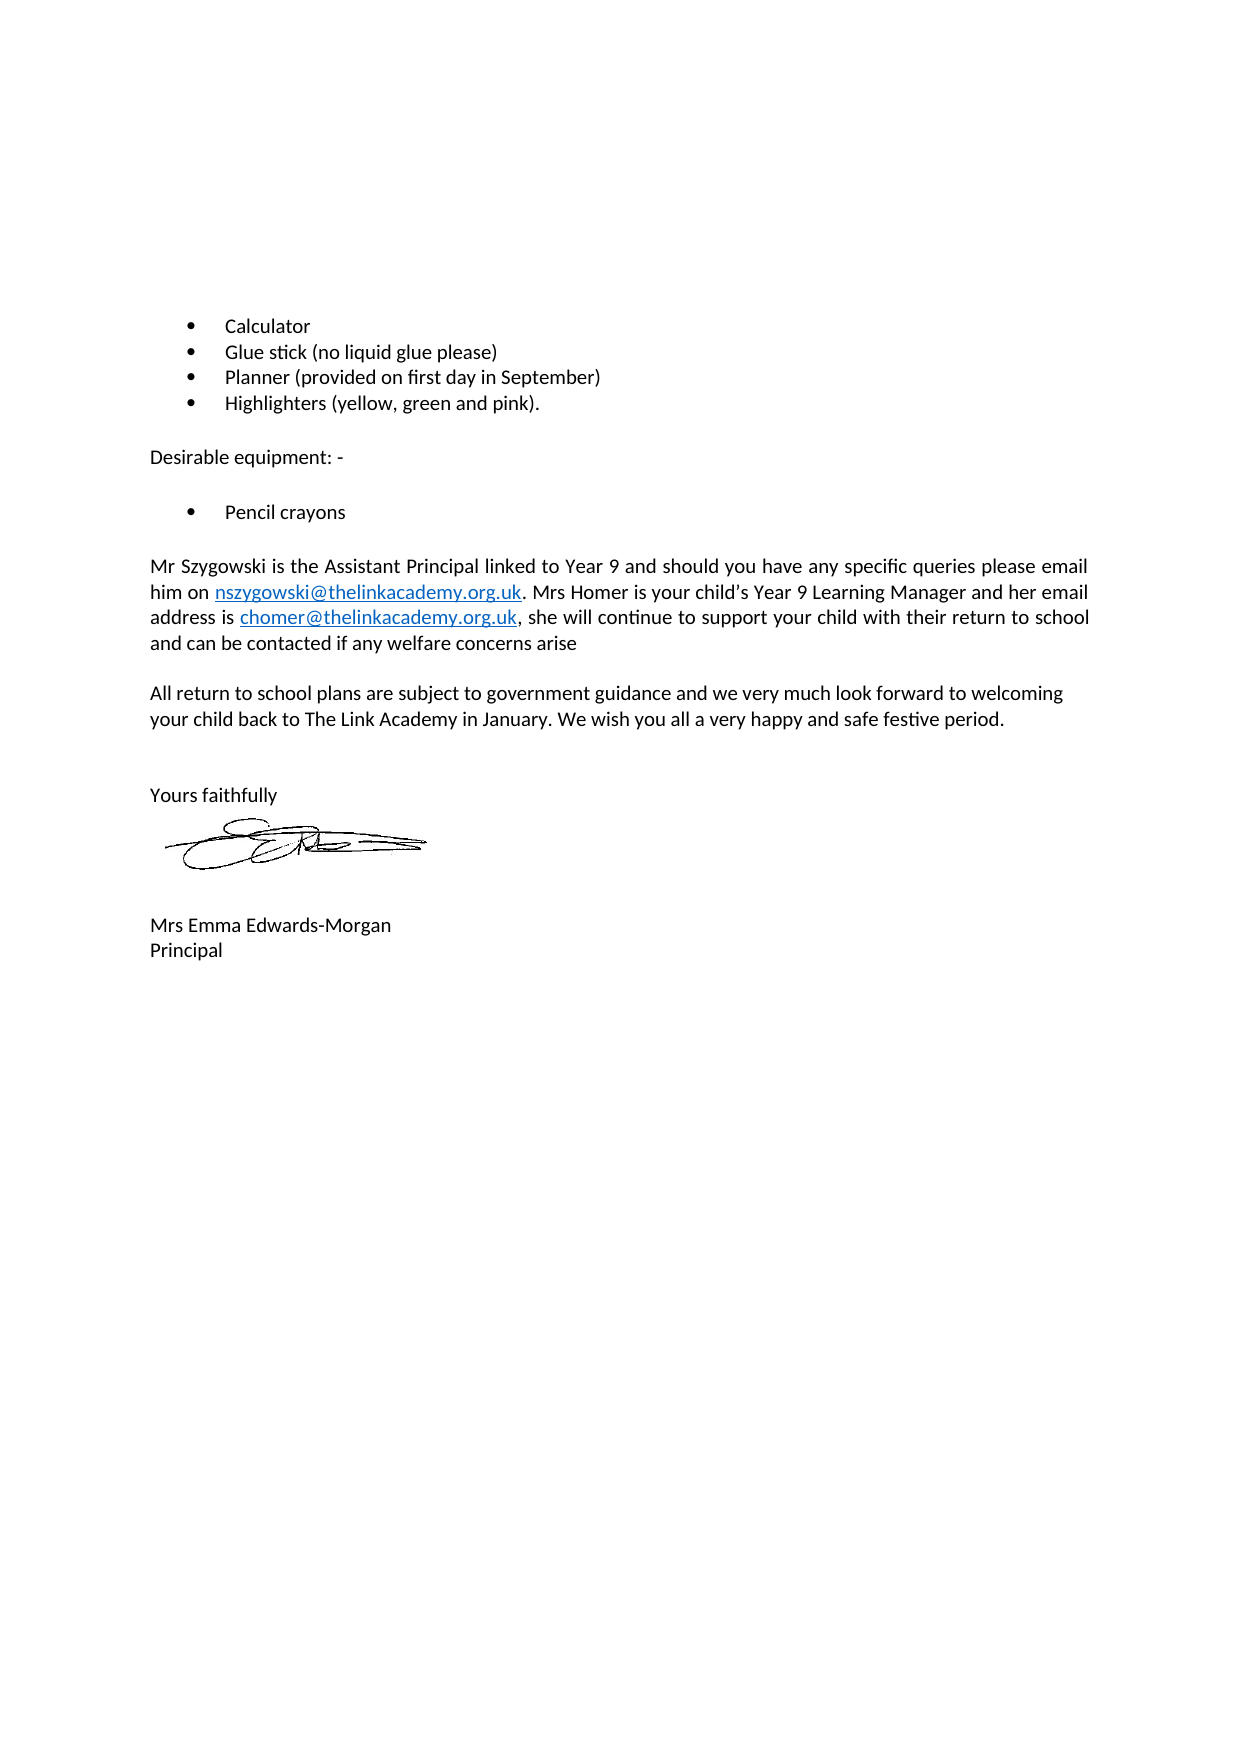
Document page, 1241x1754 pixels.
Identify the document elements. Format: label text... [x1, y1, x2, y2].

list Glue stick (no liquid glue please) [187, 339, 1090, 364]
list Highlighters (yellow, green and pink). [187, 390, 1090, 415]
text Desirable equipment: - [150, 444, 1090, 470]
picture [150, 807, 446, 887]
text Yours faithfully [150, 782, 1090, 808]
text Mr Szygowski is the Assistant Principal linked to Year 9 and should you have any specific queries please email him on nszygowski@thelinkacademy.org.uk. Mrs Homer is your child’s Year 9 Learning Manager and her email address is chomer@thelinkacademy.org.uk, she will continue to support your child with their return to school and can be contacted if any welfare concerns arise [150, 553, 1090, 655]
text Principal [150, 937, 1090, 963]
list Planner (provided on first day in September) [187, 364, 1090, 390]
text All return to school plans are subject to government guidance and we very much look forward to welcoming your child back to The Link Academy in January. We wish you all a very happy and safe festive period. [150, 681, 1090, 731]
text Mrs Emma Edwards-Morgan [150, 912, 1090, 937]
list Pencil crayons [187, 499, 1090, 524]
list Calculator [187, 313, 1090, 339]
